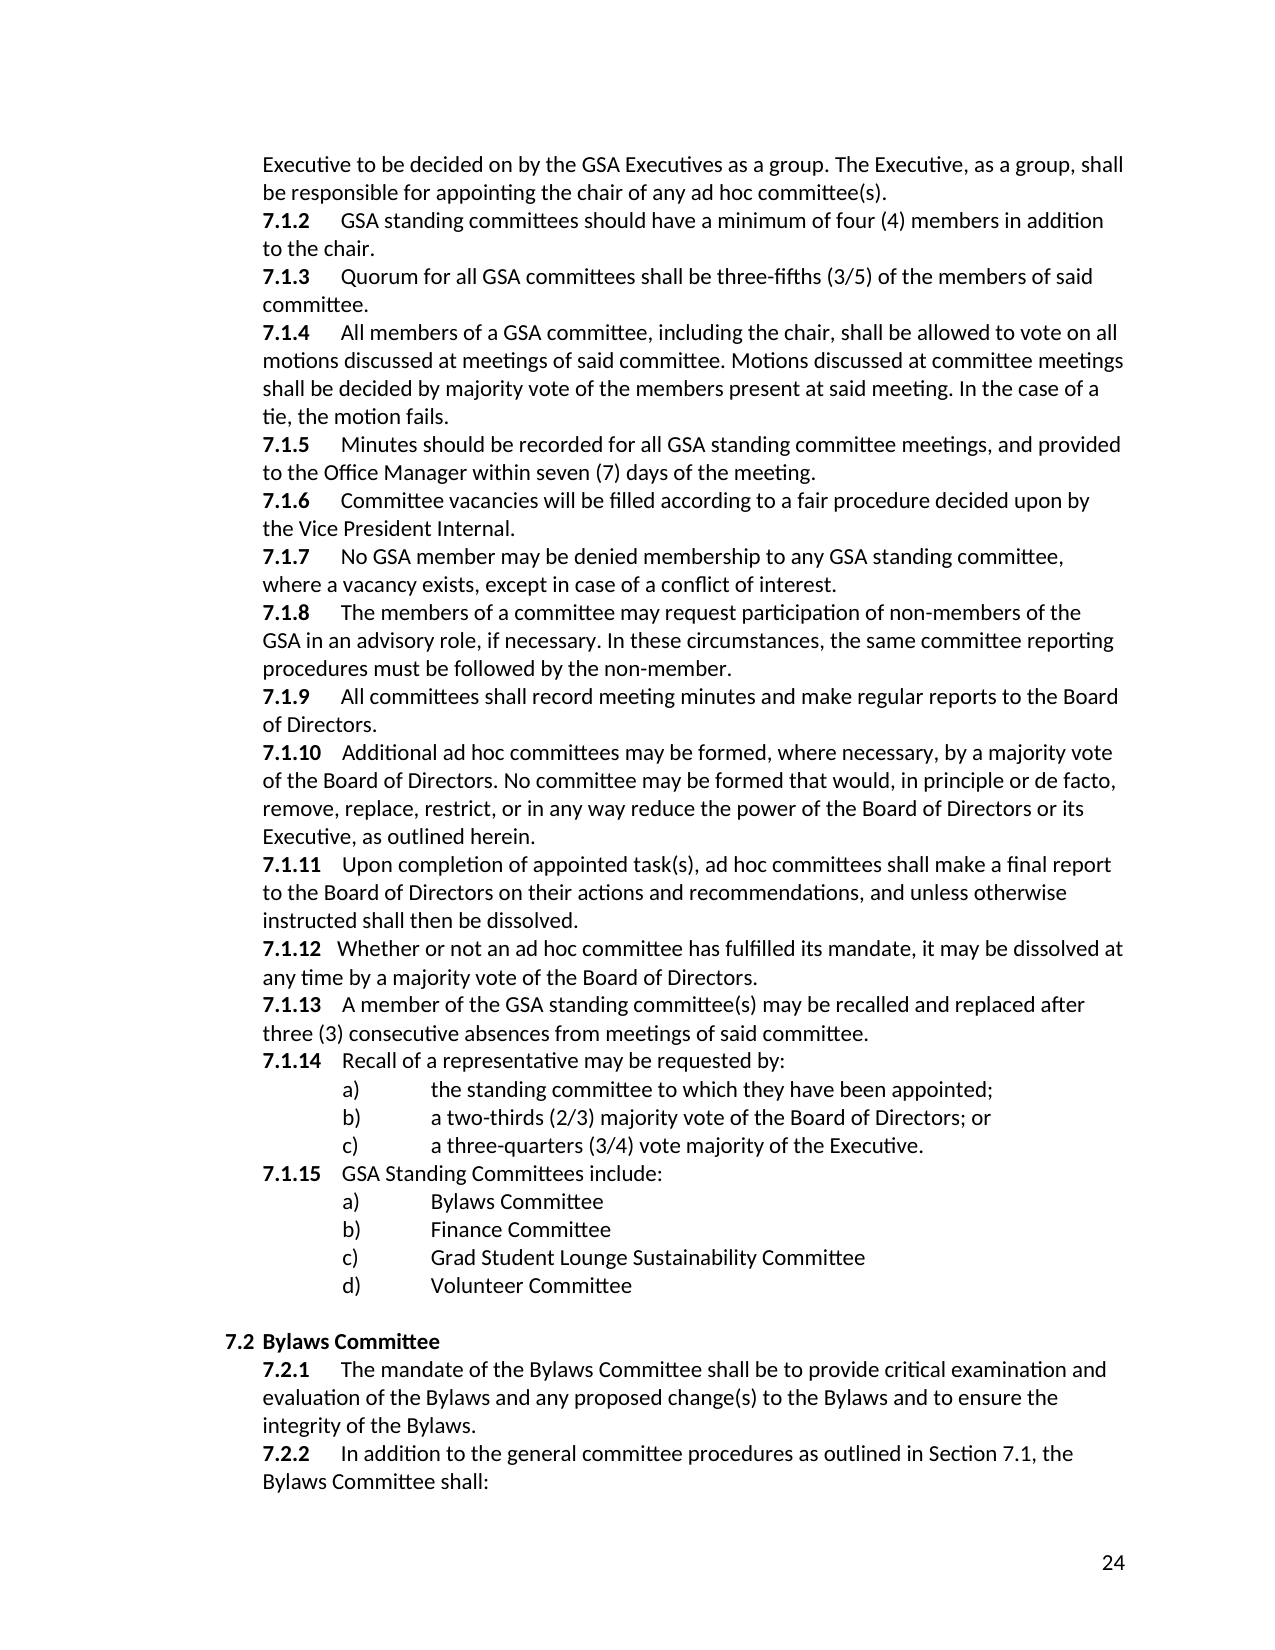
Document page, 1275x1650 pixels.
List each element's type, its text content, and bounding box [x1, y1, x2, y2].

list 7.1.6 Committee vacancies will be filled according to a fair procedure decided upon by the Vice President Internal. [262, 486, 1125, 542]
list 7.1.10 Additional ad hoc committees may be formed, where necessary, by a majority vote of the Board of Directors. No committee may be formed that would, in principle or de facto, remove, replace, restrict, or in any way reduce the power of the Board of Directors or its Executive, as outlined herein. [262, 738, 1125, 851]
list 7.1.14 Recall of a representative may be requested by: [262, 1047, 1125, 1075]
list 7.1.5 Minutes should be recorded for all GSA standing committee meetings, and provided to the Office Manager within seven (7) days of the meeting. [262, 430, 1125, 486]
list 7.1.2 GSA standing committees should have a minimum of four (4) members in addition to the chair. [262, 206, 1125, 262]
list the standing committee to which they have been appointed; [342, 1075, 1125, 1103]
list 7.1.8 The members of a committee may request participation of non-members of the GSA in an advisory role, if necessary. In these circumstances, the same committee reporting procedures must be followed by the non-member. [262, 598, 1125, 682]
list 7.2.1 The mandate of the Bylaws Committee shall be to provide critical examination and evaluation of the Bylaws and any proposed change(s) to the Bylaws and to ensure the integrity of the Bylaws. [262, 1355, 1125, 1439]
list Finance Committee [342, 1215, 1125, 1243]
subtitle Bylaws Committee [225, 1327, 1125, 1355]
list 7.2.2 In addition to the general committee procedures as outlined in Section 7.1, the Bylaws Committee shall: [262, 1439, 1125, 1495]
list a two-thirds (2/3) majority vote of the Board of Directors; or [342, 1103, 1125, 1131]
list 7.1.4 All members of a GSA committee, including the chair, shall be allowed to vote on all motions discussed at meetings of said committee. Motions discussed at committee meetings shall be decided by majority vote of the members present at said meeting. In the case of a tie, the motion fails. [262, 318, 1125, 430]
list 7.1.11 Upon completion of appointed task(s), ad hoc committees shall make a final report to the Board of Directors on their actions and recommendations, and unless otherwise instructed shall then be dissolved. [262, 851, 1125, 934]
list Volunteer Committee [342, 1271, 1125, 1299]
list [262, 150, 1125, 206]
list 7.1.12 Whether or not an ad hoc committee has fulfilled its mandate, it may be dissolved at any time by a majority vote of the Board of Directors. [262, 934, 1125, 991]
list 7.1.13 A member of the GSA standing committee(s) may be recalled and replaced after three (3) consecutive absences from meetings of said committee. [262, 991, 1125, 1047]
list Grad Student Lounge Sustainability Committee [342, 1243, 1125, 1271]
text 7.1.15 GSA Standing Committees include: [262, 1159, 1125, 1187]
list 7.1.3 Quorum for all GSA committees shall be three-fifths (3/5) of the members of said committee. [262, 262, 1125, 318]
list 7.1.7 No GSA member may be denied membership to any GSA standing committee, where a vacancy exists, except in case of a conflict of interest. [262, 542, 1125, 598]
list 7.1.9 All committees shall record meeting minutes and make regular reports to the Board of Directors. [262, 682, 1125, 738]
list a three-quarters (3/4) vote majority of the Executive. [342, 1131, 1125, 1159]
list Bylaws Committee [342, 1187, 1125, 1215]
